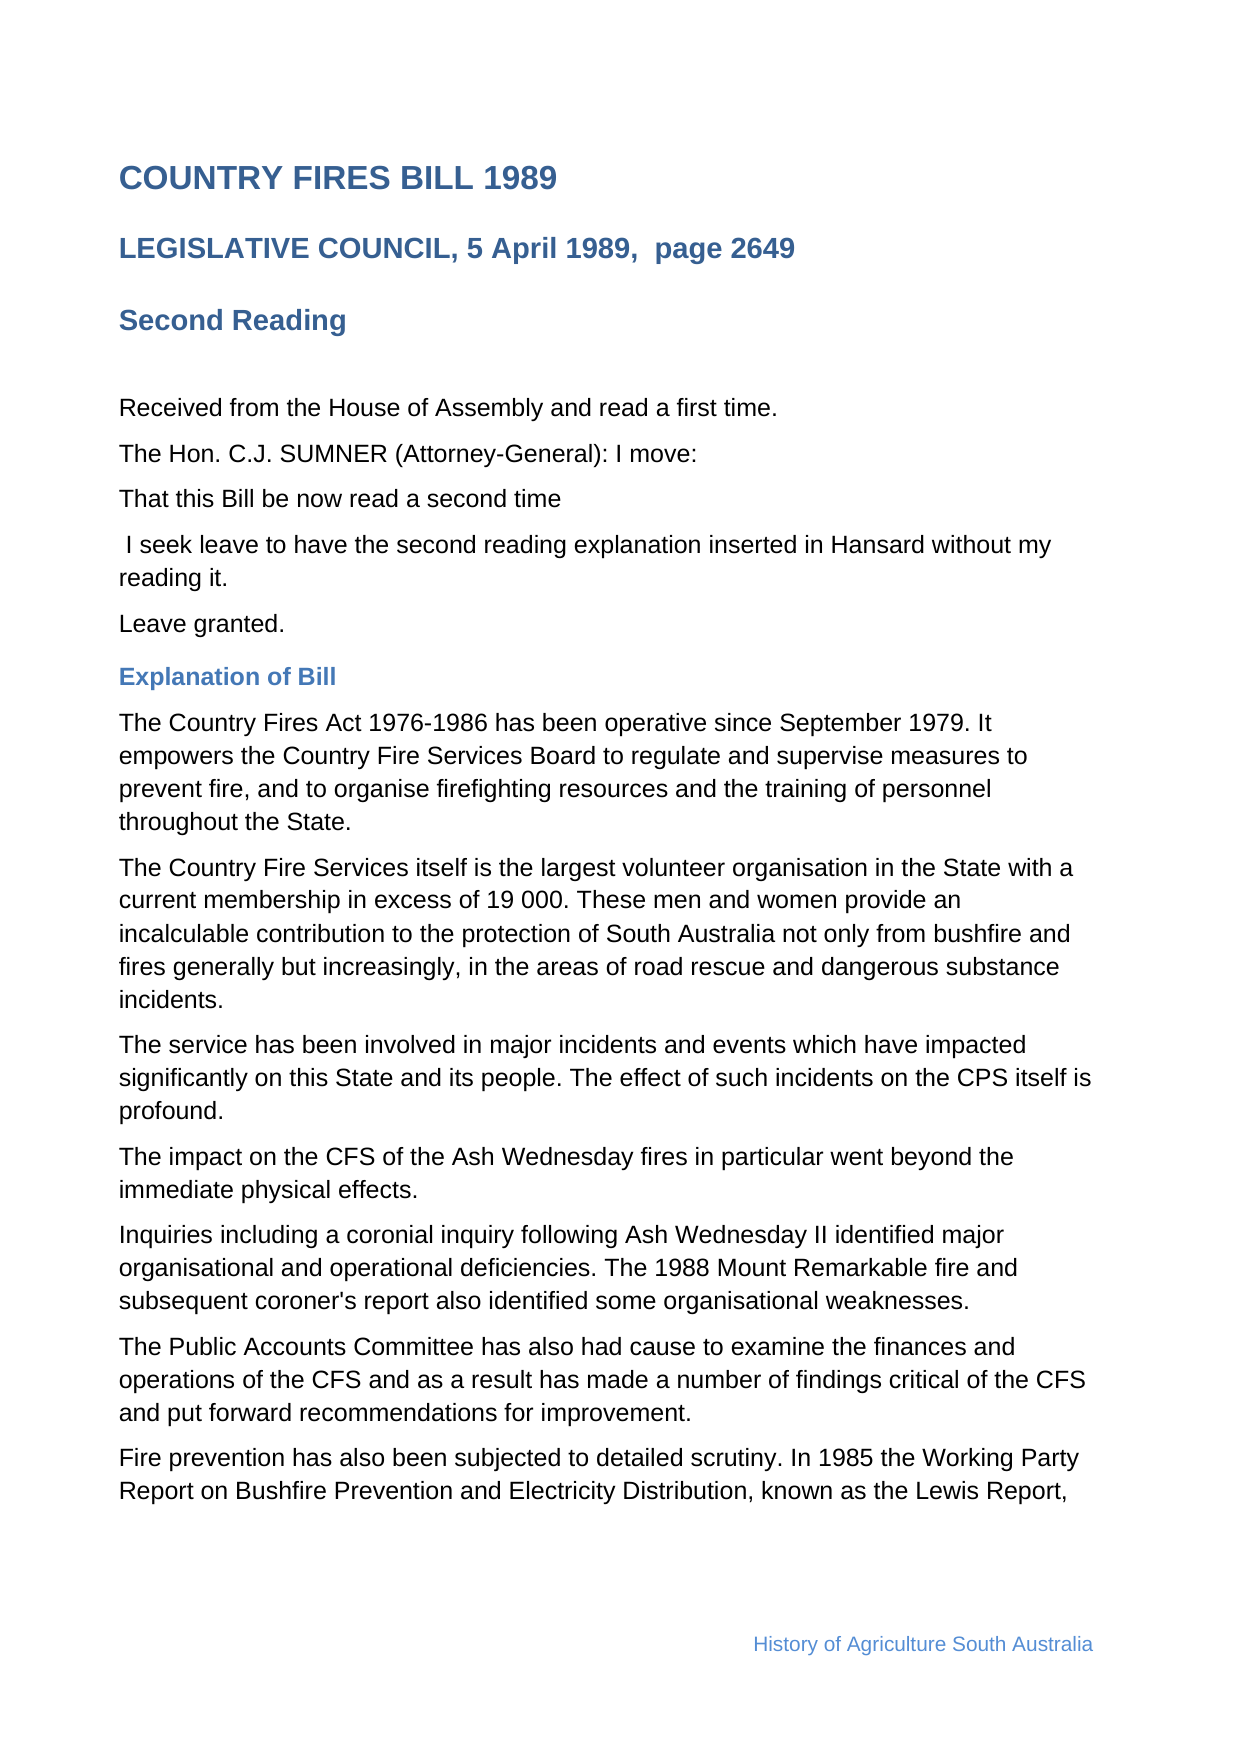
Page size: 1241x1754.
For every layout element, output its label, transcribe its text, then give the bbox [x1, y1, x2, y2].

text Inquiries including a coronial inquiry following Ash Wednesday II identified major organisational and operational deficiencies. The 1988 Mount Remarkable fire and subsequent coroner's report also identified some organisational weaknesses. [118, 1220, 1093, 1315]
text That this Bill be now read a second time [118, 484, 1093, 513]
text The Hon. C.J. SUMNER (Attorney-General): I move: [118, 439, 1093, 468]
subtitle COUNTRY FIRES BILL 1989 [118, 158, 1093, 197]
subtitle Second Reading [118, 303, 1093, 336]
subtitle Explanation of Bill [118, 662, 1093, 691]
text The Country Fires Act 1976-1986 has been operative since September 1979. It empowers the Country Fire Services Board to regulate and supervise measures to prevent fire, and to organise firefighting resources and the training of personnel throughout the State. [118, 708, 1093, 836]
text The Country Fire Services itself is the largest volunteer organisation in the State with a current membership in excess of 19 000. These men and women provide an incalculable contribution to the protection of South Australia not only from bushfire and fires generally but increasingly, in the areas of road rescue and dangerous substance incidents. [118, 852, 1093, 1013]
text I seek leave to have the second reading explanation inserted in Hansard without my reading it. [118, 530, 1093, 592]
text The Public Accounts Committee has also had cause to examine the finances and operations of the CFS and as a result has made a number of findings critical of the CFS and put forward recommendations for improvement. [118, 1332, 1093, 1427]
text Received from the House of Assembly and read a first time. [118, 393, 1093, 422]
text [118, 1443, 1093, 1505]
text LEGISLATIVE COUNCIL, 5 April 1989, page 2649 [118, 231, 1093, 265]
text Leave granted. [118, 608, 1093, 637]
text The service has been involved in major incidents and events which have impacted significantly on this State and its people. The effect of such incidents on the CPS itself is profound. [118, 1030, 1093, 1125]
text The impact on the CFS of the Ash Wednesday fires in particular went beyond the immediate physical effects. [118, 1142, 1093, 1203]
